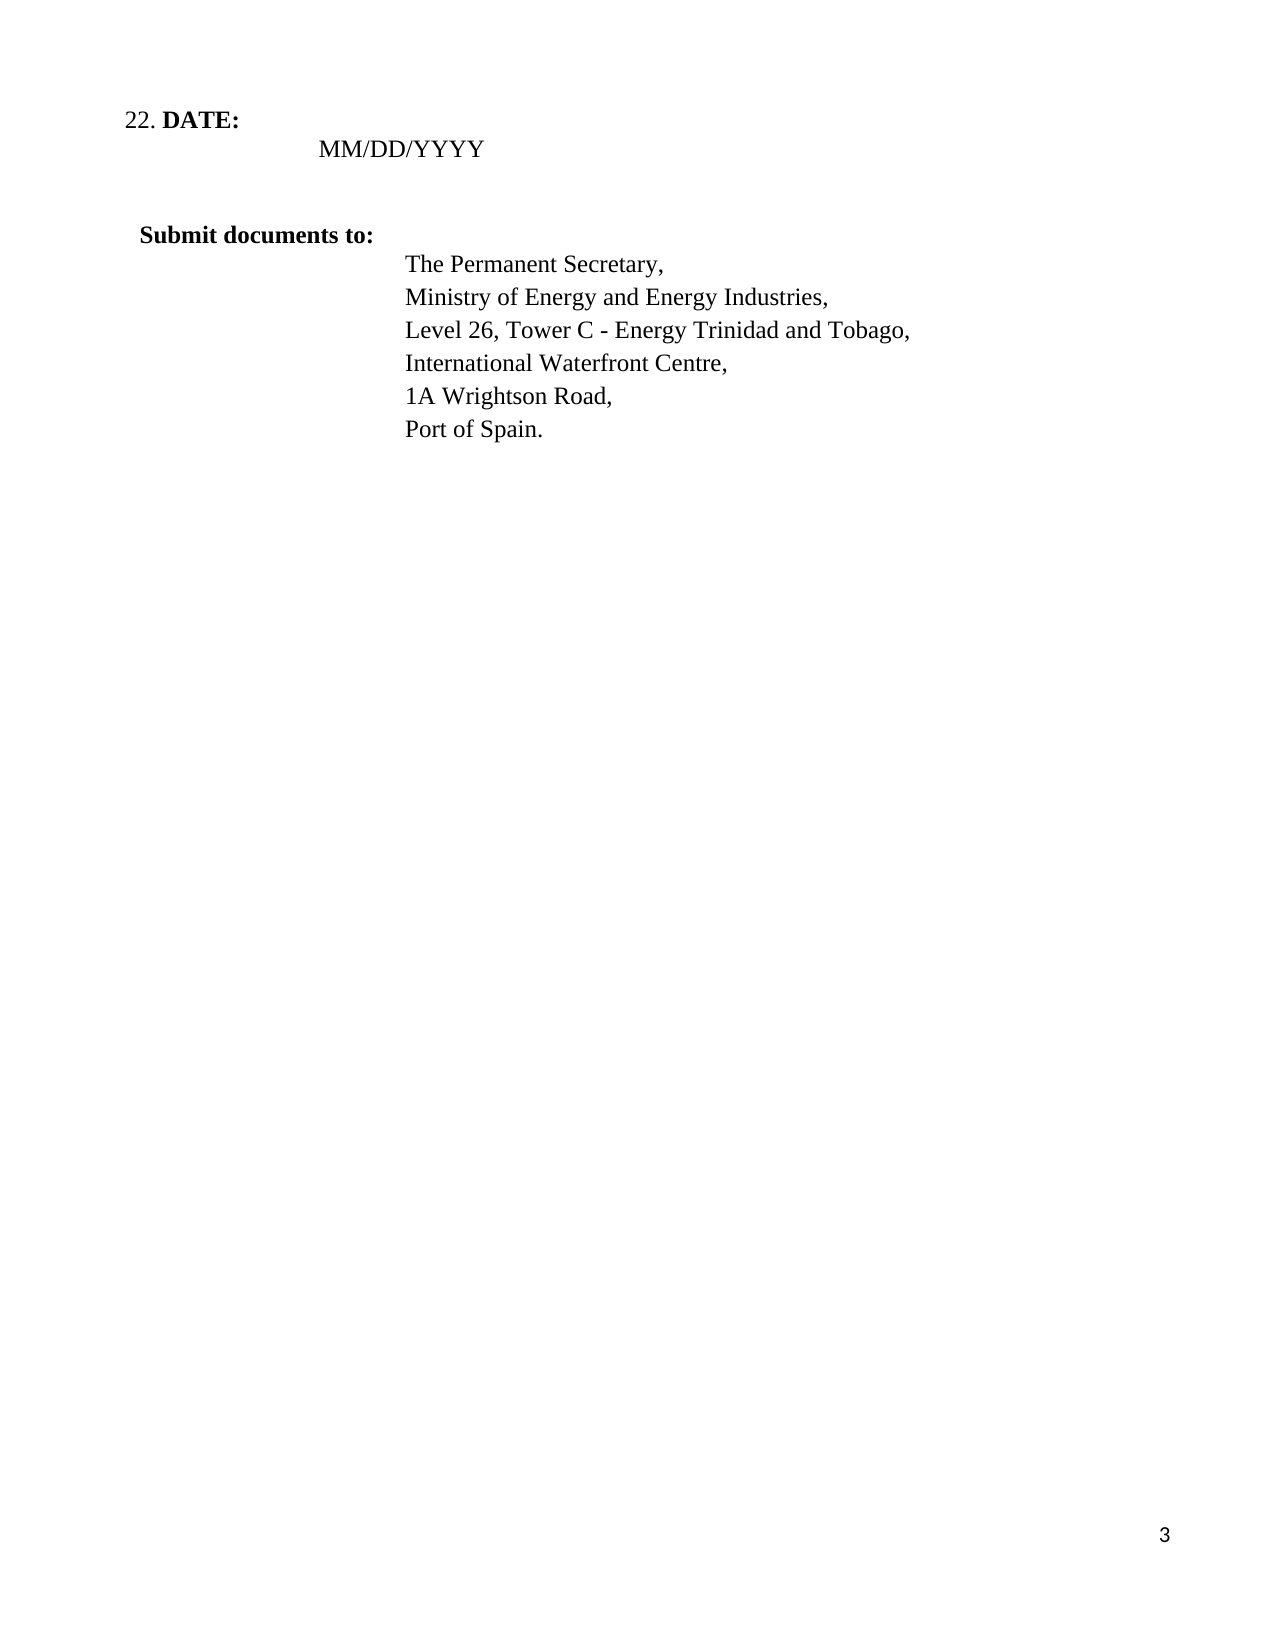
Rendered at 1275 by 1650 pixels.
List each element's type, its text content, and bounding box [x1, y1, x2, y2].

text Submit documents to: [133, 220, 1170, 249]
text MM/DD/YYYY [162, 134, 1170, 162]
list 1A Wrightson Road, [405, 381, 1170, 409]
list Ministry of Energy and Energy Industries, [405, 282, 1170, 311]
list Level 26, Tower C - Energy Trinidad and Tobago, [405, 315, 1170, 343]
list International Waterfront Centre, [405, 348, 1170, 377]
list Port of Spain. [405, 414, 1170, 443]
list The Permanent Secretary, [405, 249, 1170, 277]
list DATE: [124, 105, 1170, 134]
